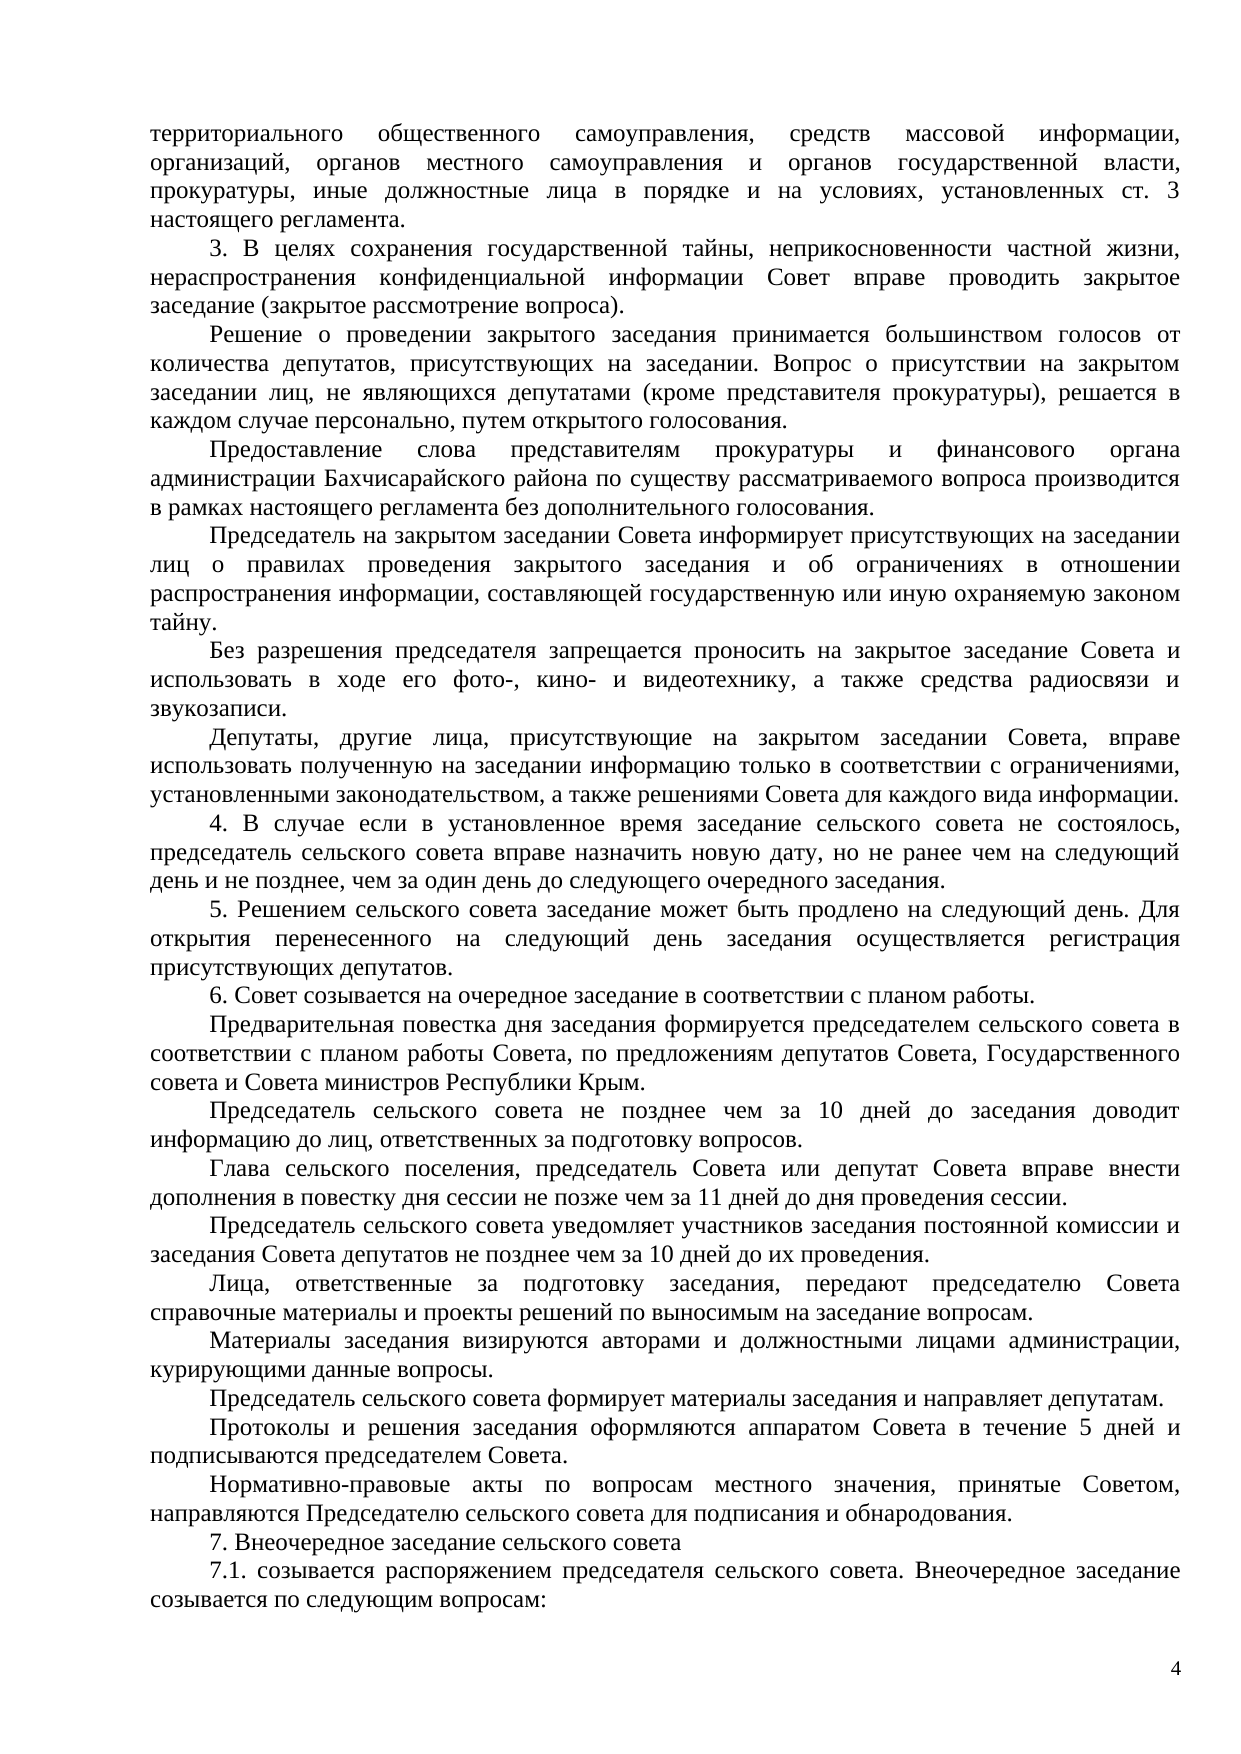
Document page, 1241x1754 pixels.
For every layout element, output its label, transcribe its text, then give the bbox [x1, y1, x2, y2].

text Председатель сельского совета уведомляет участников заседания постоянной комиссии и заседания Совета депутатов не позднее чем за 10 дней до их проведения. [150, 1211, 1181, 1268]
text 7.1. созывается распоряжением председателя сельского совета. Внеочередное заседание созывается по следующим вопросам: [150, 1556, 1181, 1613]
text Председатель сельского совета формирует материалы заседания и направляет депутатам. [150, 1383, 1181, 1412]
text Председатель на закрытом заседании Совета информирует присутствующих на заседании лиц о правилах проведения закрытого заседания и об ограничениях в отношении распространения информации, составляющей государственную или иную охраняемую законом тайну. [150, 521, 1181, 636]
text 3. В целях сохранения государственной тайны, неприкосновенности частной жизни, нераспространения конфиденциальной информации Совет вправе проводить закрытое заседание (закрытое рассмотрение вопроса). [150, 233, 1181, 319]
text Решение о проведении закрытого заседания принимается большинством голосов от количества депутатов, присутствующих на заседании. Вопрос о присутствии на закрытом заседании лиц, не являющихся депутатами (кроме представителя прокуратуры), решается в каждом случае персонально, путем открытого голосования. [150, 319, 1181, 434]
text Глава сельского поселения, председатель Совета или депутат Совета вправе внести дополнения в повестку дня сессии не позже чем за 11 дней до дня проведения сессии. [150, 1153, 1181, 1211]
text Протоколы и решения заседания оформляются аппаратом Совета в течение 5 дней и подписываются председателем Совета. [150, 1412, 1181, 1469]
text 5. Решением сельского совета заседание может быть продлено на следующий день. Для открытия перенесенного на следующий день заседания осуществляется регистрация присутствующих депутатов. [150, 894, 1181, 981]
text Председатель сельского совета не позднее чем за 10 дней до заседания доводит информацию до лиц, ответственных за подготовку вопросов. [150, 1096, 1181, 1153]
text 4. В случае если в установленное время заседание сельского совета не состоялось, председатель сельского совета вправе назначить новую дату, но не ранее чем на следующий день и не позднее, чем за один день до следующего очередного заседания. [150, 808, 1181, 894]
text Предоставление слова представителям прокуратуры и финансового органа администрации Бахчисарайского района по существу рассматриваемого вопроса производится в рамках настоящего регламента без дополнительного голосования. [150, 434, 1181, 521]
text Лица, ответственные за подготовку заседания, передают председателю Совета справочные материалы и проекты решений по выносимым на заседание вопросам. [150, 1268, 1181, 1326]
text Предварительная повестка дня заседания формируется председателем сельского совета в соответствии с планом работы Совета, по предложениям депутатов Совета, Государственного совета и Совета министров Республики Крым. [150, 1009, 1181, 1096]
text 6. Совет созывается на очередное заседание в соответствии с планом работы. [150, 981, 1181, 1009]
text Без разрешения председателя запрещается проносить на закрытое заседание Совета и использовать в ходе его фото-, кино- и видеотехнику, а также средства радиосвязи и звукозаписи. [150, 636, 1181, 722]
text Депутаты, другие лица, присутствующие на закрытом заседании Совета, вправе использовать полученную на заседании информацию только в соответствии с ограничениями, установленными законодательством, а также решениями Совета для каждого вида информации. [150, 722, 1181, 808]
text Материалы заседания визируются авторами и должностными лицами администрации, курирующими данные вопросы. [150, 1326, 1181, 1383]
text 7. Внеочередное заседание сельского совета [150, 1527, 1181, 1556]
text Нормативно-правовые акты по вопросам местного значения, принятые Советом, направляются Председателю сельского совета для подписания и обнародования. [150, 1469, 1181, 1527]
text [150, 118, 1181, 233]
